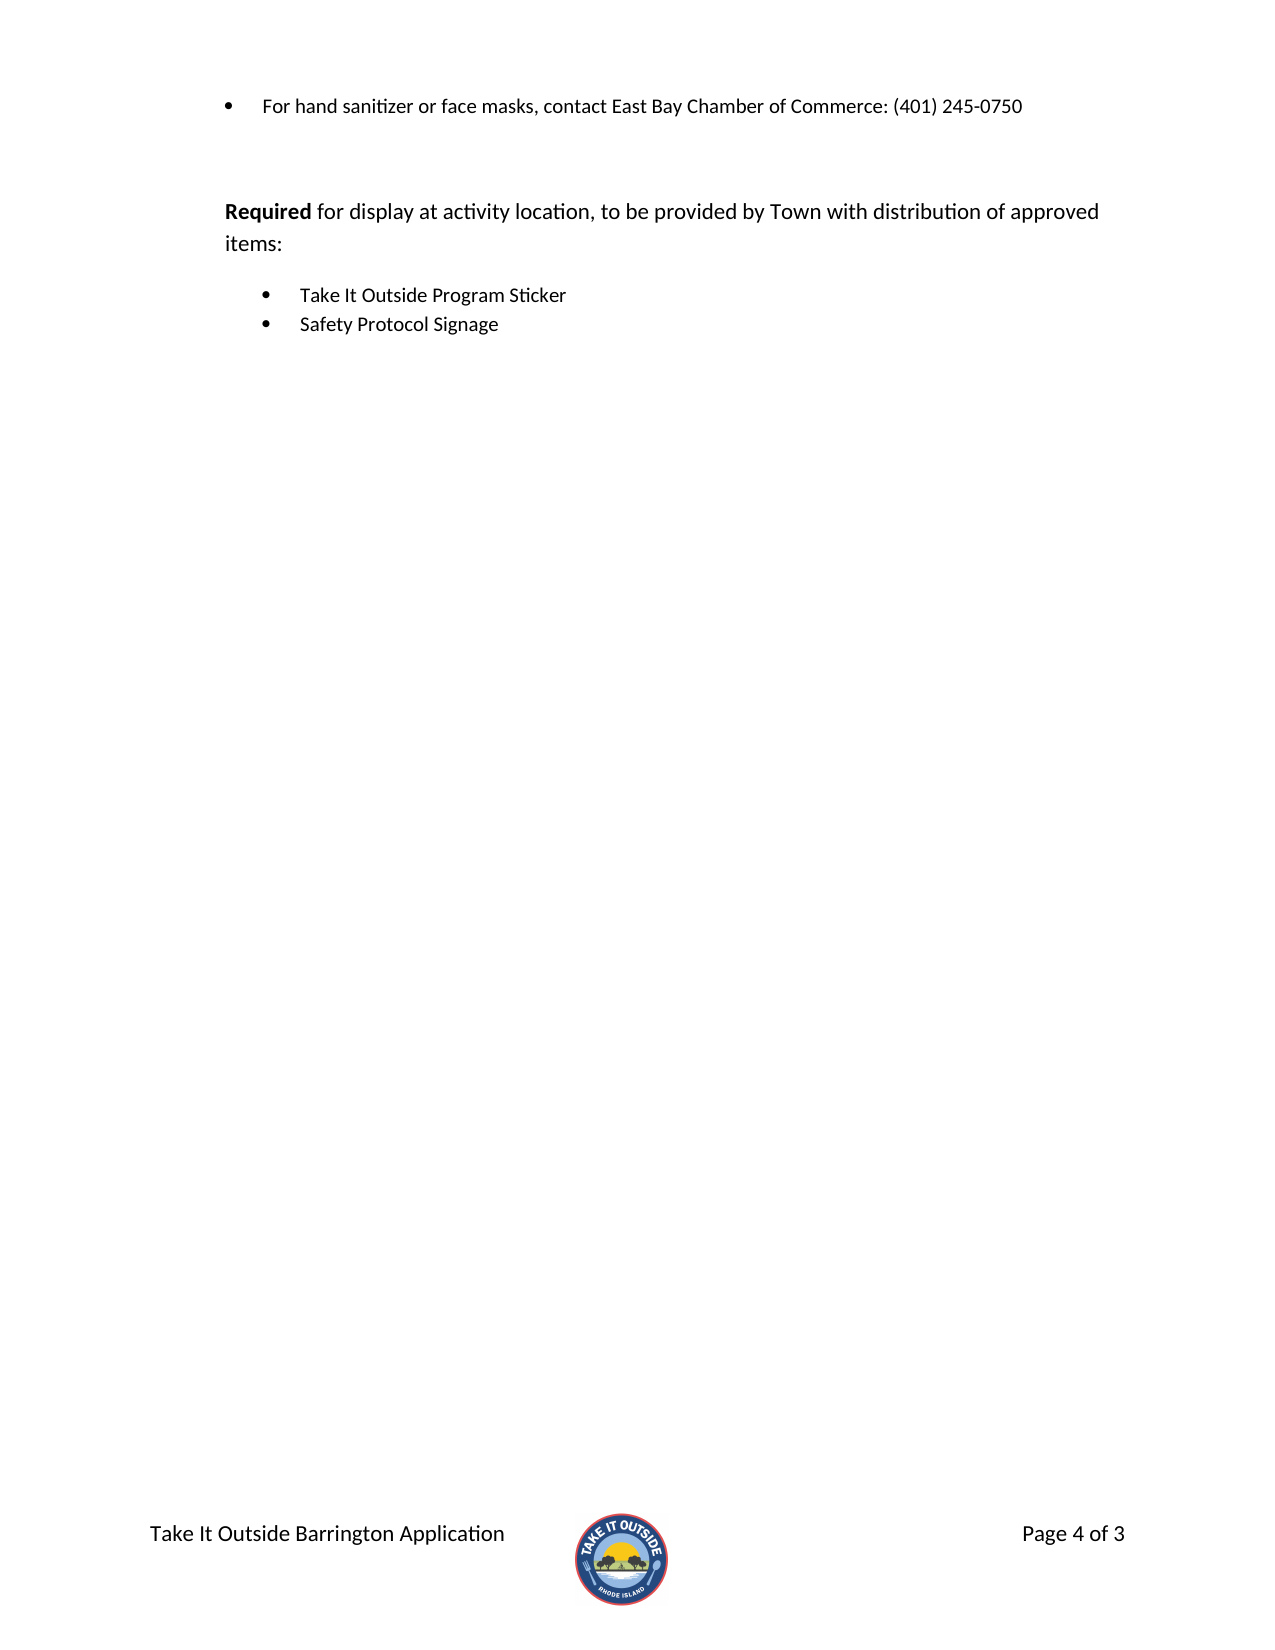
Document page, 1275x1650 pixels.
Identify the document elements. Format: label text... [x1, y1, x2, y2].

text Required for display at activity location, to be provided by Town with distribution of approved items: [225, 197, 1125, 257]
list Take It Outside Program Sticker [262, 282, 1125, 307]
list For hand sanitizer or face masks, contact East Bay Chamber of Commerce: (401) 245-0750 [225, 94, 1125, 119]
list Safety Protocol Signage [262, 311, 1125, 337]
picture [574, 1513, 669, 1606]
